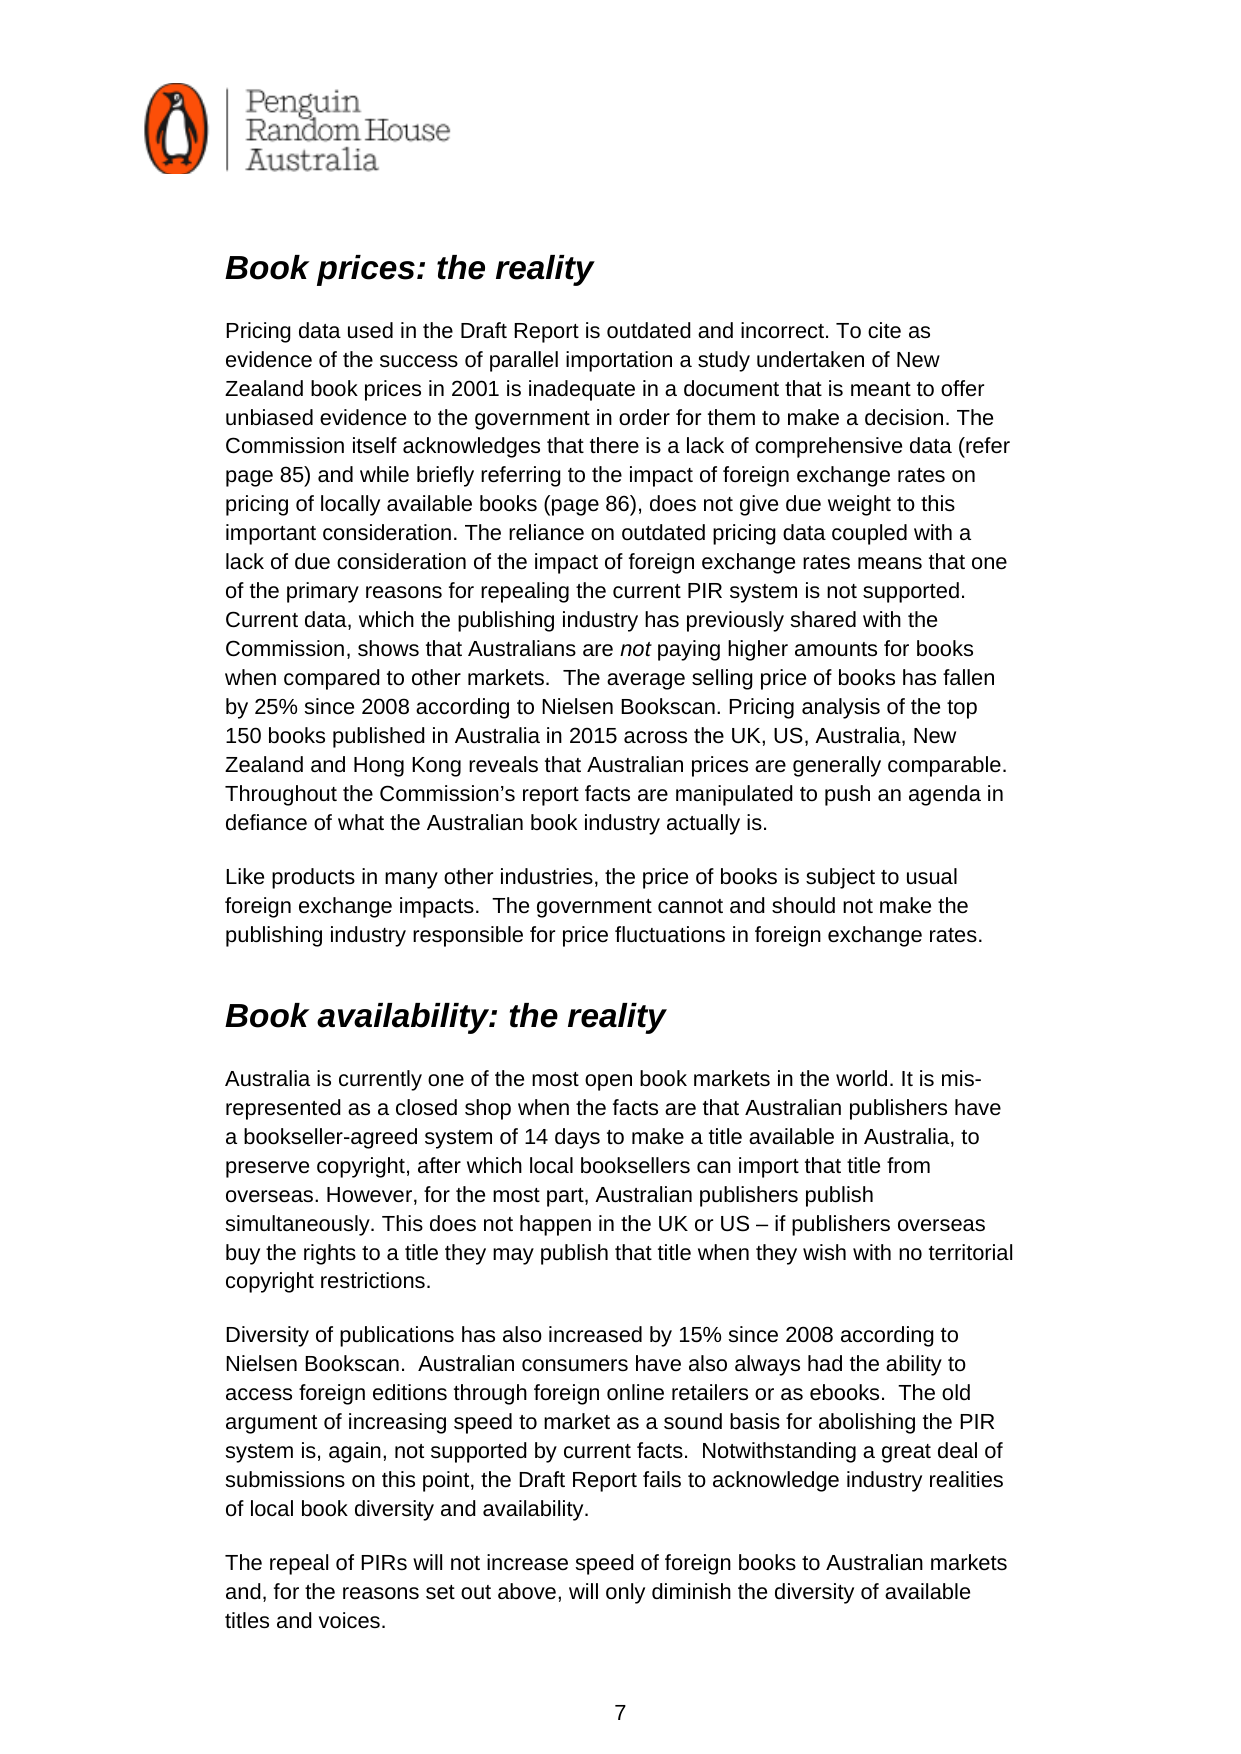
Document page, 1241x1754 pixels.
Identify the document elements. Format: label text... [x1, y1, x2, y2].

text The repeal of PIRs will not increase speed of foreign books to Australian markets and, for the reasons set out above, will only diminish the diversity of available titles and voices. [225, 1550, 1015, 1633]
text Pricing data used in the Draft Report is outdated and incorrect. To cite as evidence of the success of parallel importation a study undertaken of New Zealand book prices in 2001 is inadequate in a document that is meant to offer unbiased evidence to the government in order for them to make a decision. The Commission itself acknowledges that there is a lack of comprehensive data (refer page 85) and while briefly referring to the impact of foreign exchange rates on pricing of locally available books (page 86), does not give due weight to this important consideration. The reliance on outdated pricing data coupled with a lack of due consideration of the impact of foreign exchange rates means that one of the primary reasons for repealing the current PIR system is not supported. Current data, which the publishing industry has previously shared with the Commission, shows that Australians are not paying higher amounts for books when compared to other markets. The average selling price of books has fallen by 25% since 2008 according to Nielsen Bookscan. Pricing analysis of the top 150 books published in Australia in 2015 across the UK, US, Australia, New Zealand and Hong Kong reveals that Australian prices are generally comparable. Throughout the Commission’s report facts are manipulated to push an agenda in defiance of what the Australian book industry actually is. [225, 318, 1015, 835]
text Book availability: the reality [225, 997, 1015, 1035]
text Diversity of publications has also increased by 15% since 2008 according to Nielsen Bookscan. Australian consumers have also always had the ability to access foreign editions through foreign online retailers or as ebooks. The old argument of increasing speed to market as a sound basis for abolishing the PIR system is, again, not supported by current facts. Notwithstanding a great deal of submissions on this point, the Draft Report fails to acknowledge industry realities of local book diversity and availability. [225, 1322, 1015, 1521]
text Like products in many other industries, the price of books is subject to usual foreign exchange impacts. The government cannot and should not make the publishing industry responsible for price fluctuations in foreign exchange rates. [225, 864, 1015, 947]
text Australia is currently one of the most open book markets in the world. It is mis-represented as a closed shop when the facts are that Australian publishers have a bookseller-agreed system of 14 days to make a title available in Australia, to preserve copyright, after which local booksellers can import that title from overseas. However, for the most part, Australian publishers publish simultaneously. This does not happen in the UK or US – if publishers overseas buy the rights to a title they may publish that title when they wish with no territorial copyright restrictions. [225, 1066, 1015, 1294]
text Book prices: the reality [225, 248, 1015, 287]
